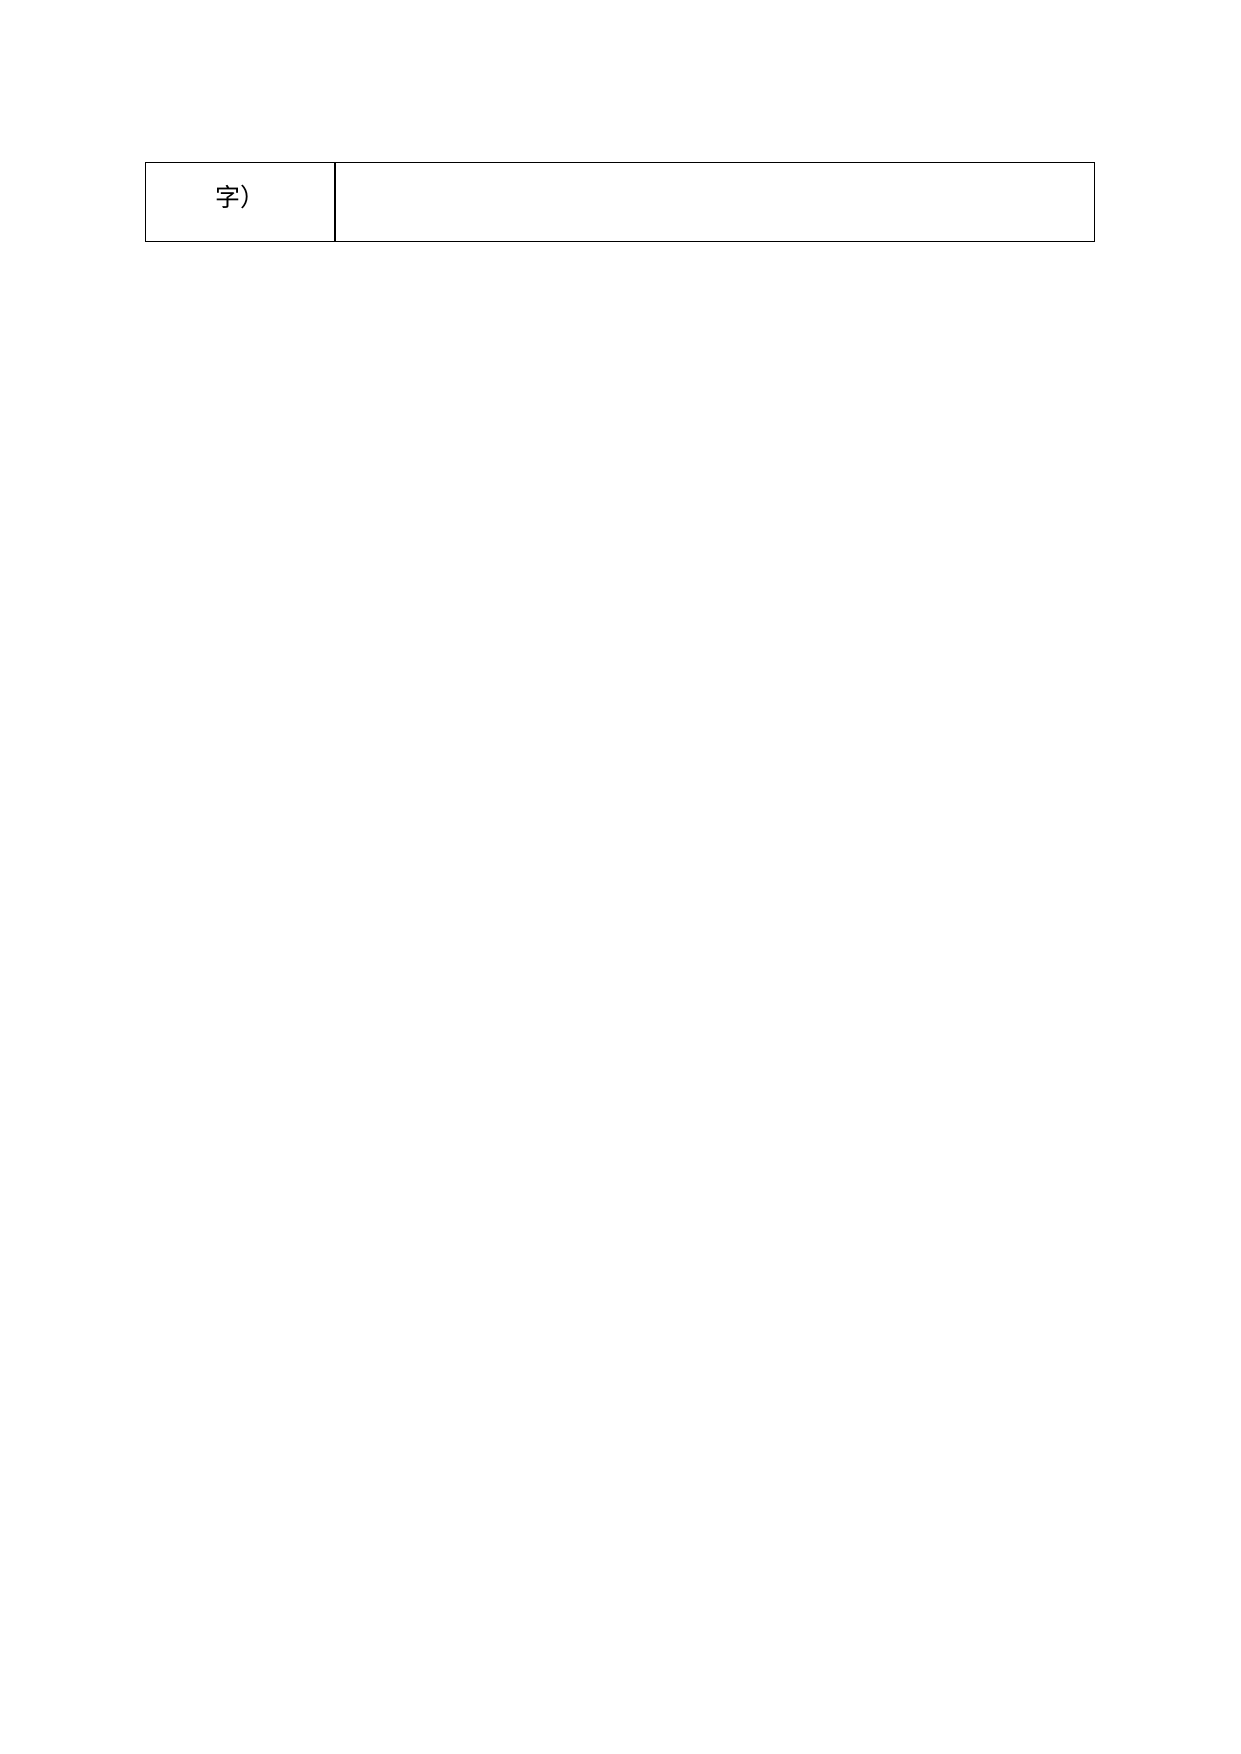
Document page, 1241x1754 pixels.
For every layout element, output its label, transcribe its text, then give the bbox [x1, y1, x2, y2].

table_cell [336, 163, 1094, 241]
table_cell 单位推荐意见（公章或签字） [146, 163, 334, 241]
